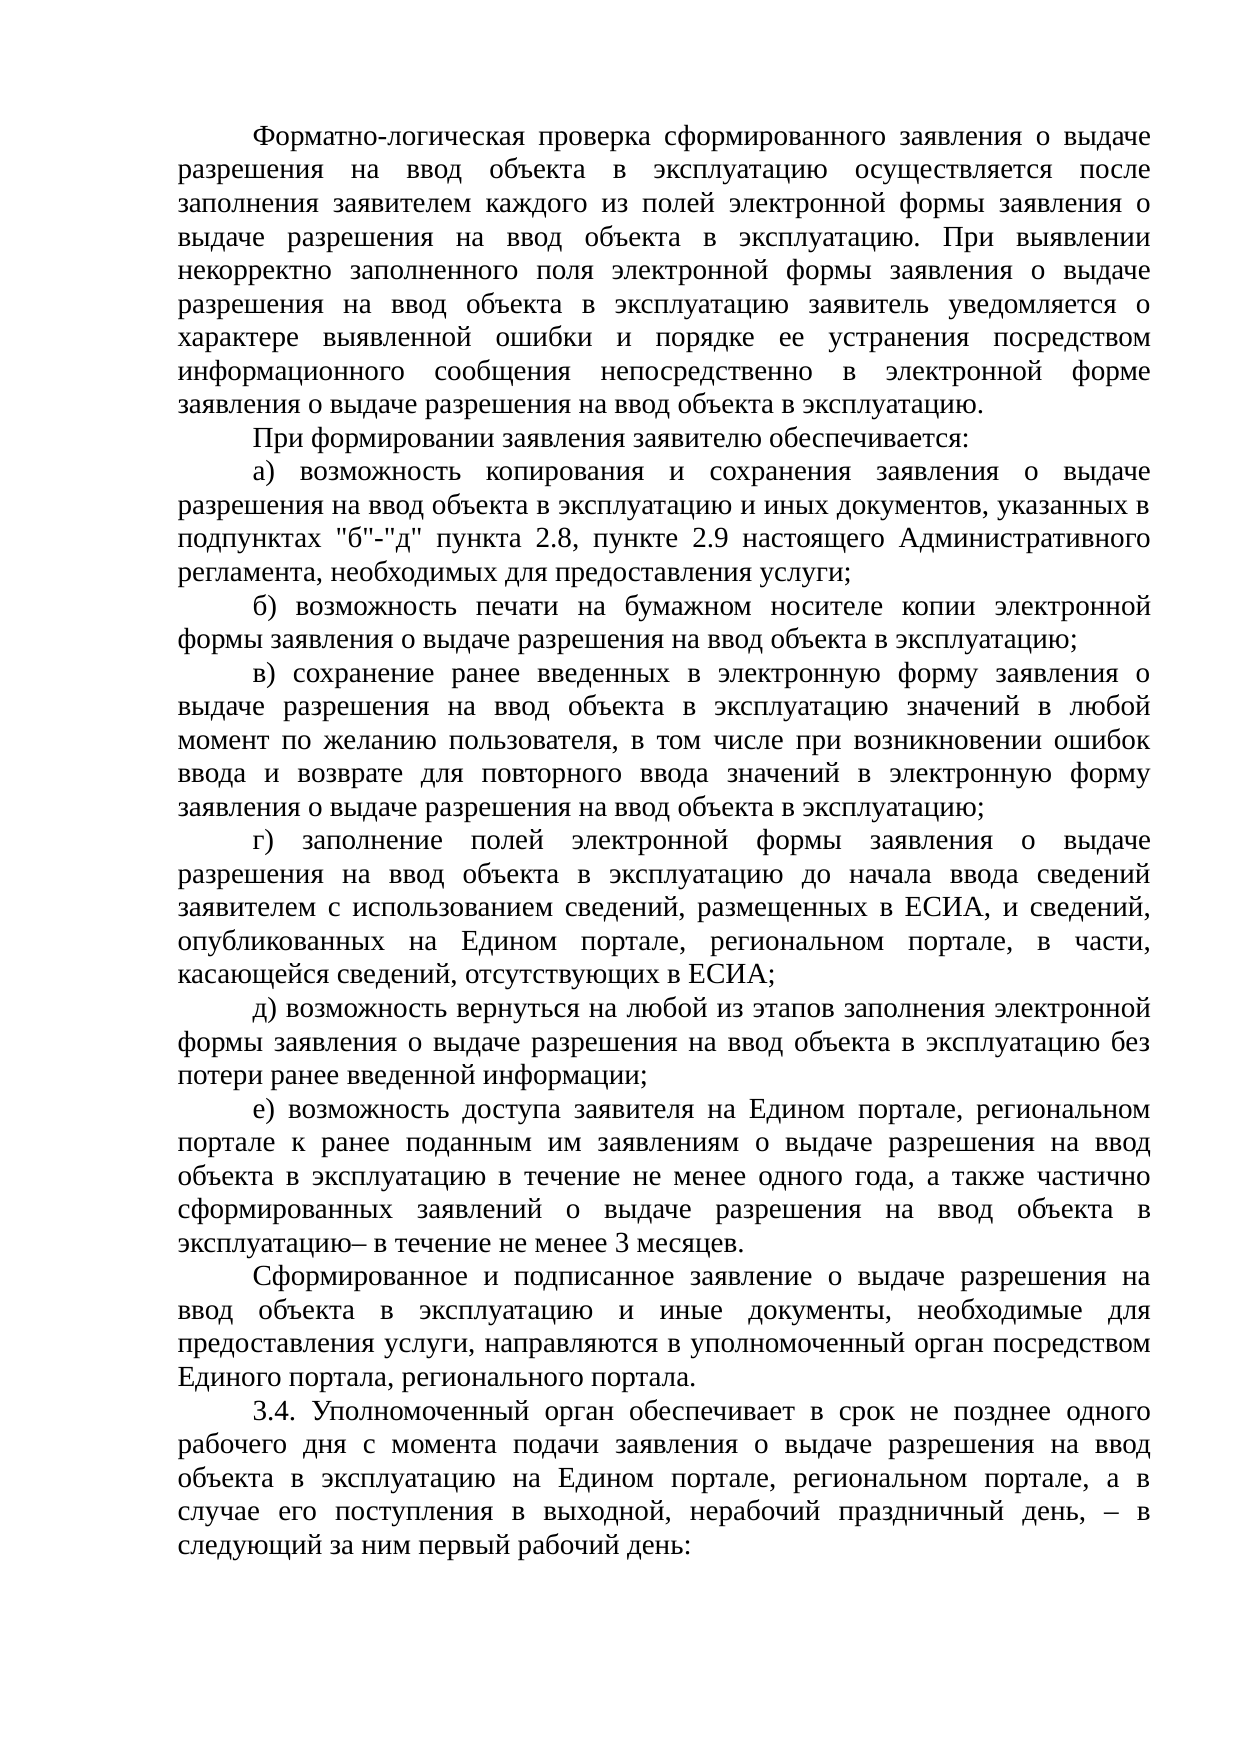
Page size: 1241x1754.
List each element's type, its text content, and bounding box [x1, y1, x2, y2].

text е) возможность доступа заявителя на Едином портале, региональном портале к ранее поданным им заявлениям о выдаче разрешения на ввод объекта в эксплуатацию в течение не менее одного года, а также частично сформированных заявлений о выдаче разрешения на ввод объекта в эксплуатацию– в течение не менее 3 месяцев. [177, 1091, 1152, 1258]
text г) заполнение полей электронной формы заявления о выдаче разрешения на ввод объекта в эксплуатацию до начала ввода сведений заявителем с использованием сведений, размещенных в ЕСИА, и сведений, опубликованных на Едином портале, региональном портале, в части, касающейся сведений, отсутствующих в ЕСИА; [177, 822, 1152, 990]
text Форматно-логическая проверка сформированного заявления о выдаче разрешения на ввод объекта в эксплуатацию осуществляется после заполнения заявителем каждого из полей электронной формы заявления о выдаче разрешения на ввод объекта в эксплуатацию. При выявлении некорректно заполненного поля электронной формы заявления о выдаче разрешения на ввод объекта в эксплуатацию заявитель уведомляется о характере выявленной ошибки и порядке ее устранения посредством информационного сообщения непосредственно в электронной форме заявления о выдаче разрешения на ввод объекта в эксплуатацию. [177, 118, 1152, 420]
text При формировании заявления заявителю обеспечивается: [177, 420, 1152, 453]
text а) возможность копирования и сохранения заявления о выдаче разрешения на ввод объекта в эксплуатацию и иных документов, указанных в подпунктах "б"-"д" пункта 2.8, пункте 2.9 настоящего Административного регламента, необходимых для предоставления услуги; [177, 453, 1152, 588]
text Сформированное и подписанное заявление о выдаче разрешения на ввод объекта в эксплуатацию и иные документы, необходимые для предоставления услуги, направляются в уполномоченный орган посредством Единого портала, регионального портала. [177, 1258, 1152, 1393]
text 3.4. Уполномоченный орган обеспечивает в срок не позднее одного рабочего дня с момента подачи заявления о выдаче разрешения на ввод объекта в эксплуатацию на Едином портале, региональном портале, а в случае его поступления в выходной, нерабочий праздничный день, – в следующий за ним первый рабочий день: [177, 1393, 1152, 1560]
text б) возможность печати на бумажном носителе копии электронной формы заявления о выдаче разрешения на ввод объекта в эксплуатацию; [177, 588, 1152, 655]
text д) возможность вернуться на любой из этапов заполнения электронной формы заявления о выдаче разрешения на ввод объекта в эксплуатацию без потери ранее введенной информации; [177, 990, 1152, 1091]
text в) сохранение ранее введенных в электронную форму заявления о выдаче разрешения на ввод объекта в эксплуатацию значений в любой момент по желанию пользователя, в том числе при возникновении ошибок ввода и возврате для повторного ввода значений в электронную форму заявления о выдаче разрешения на ввод объекта в эксплуатацию; [177, 655, 1152, 822]
